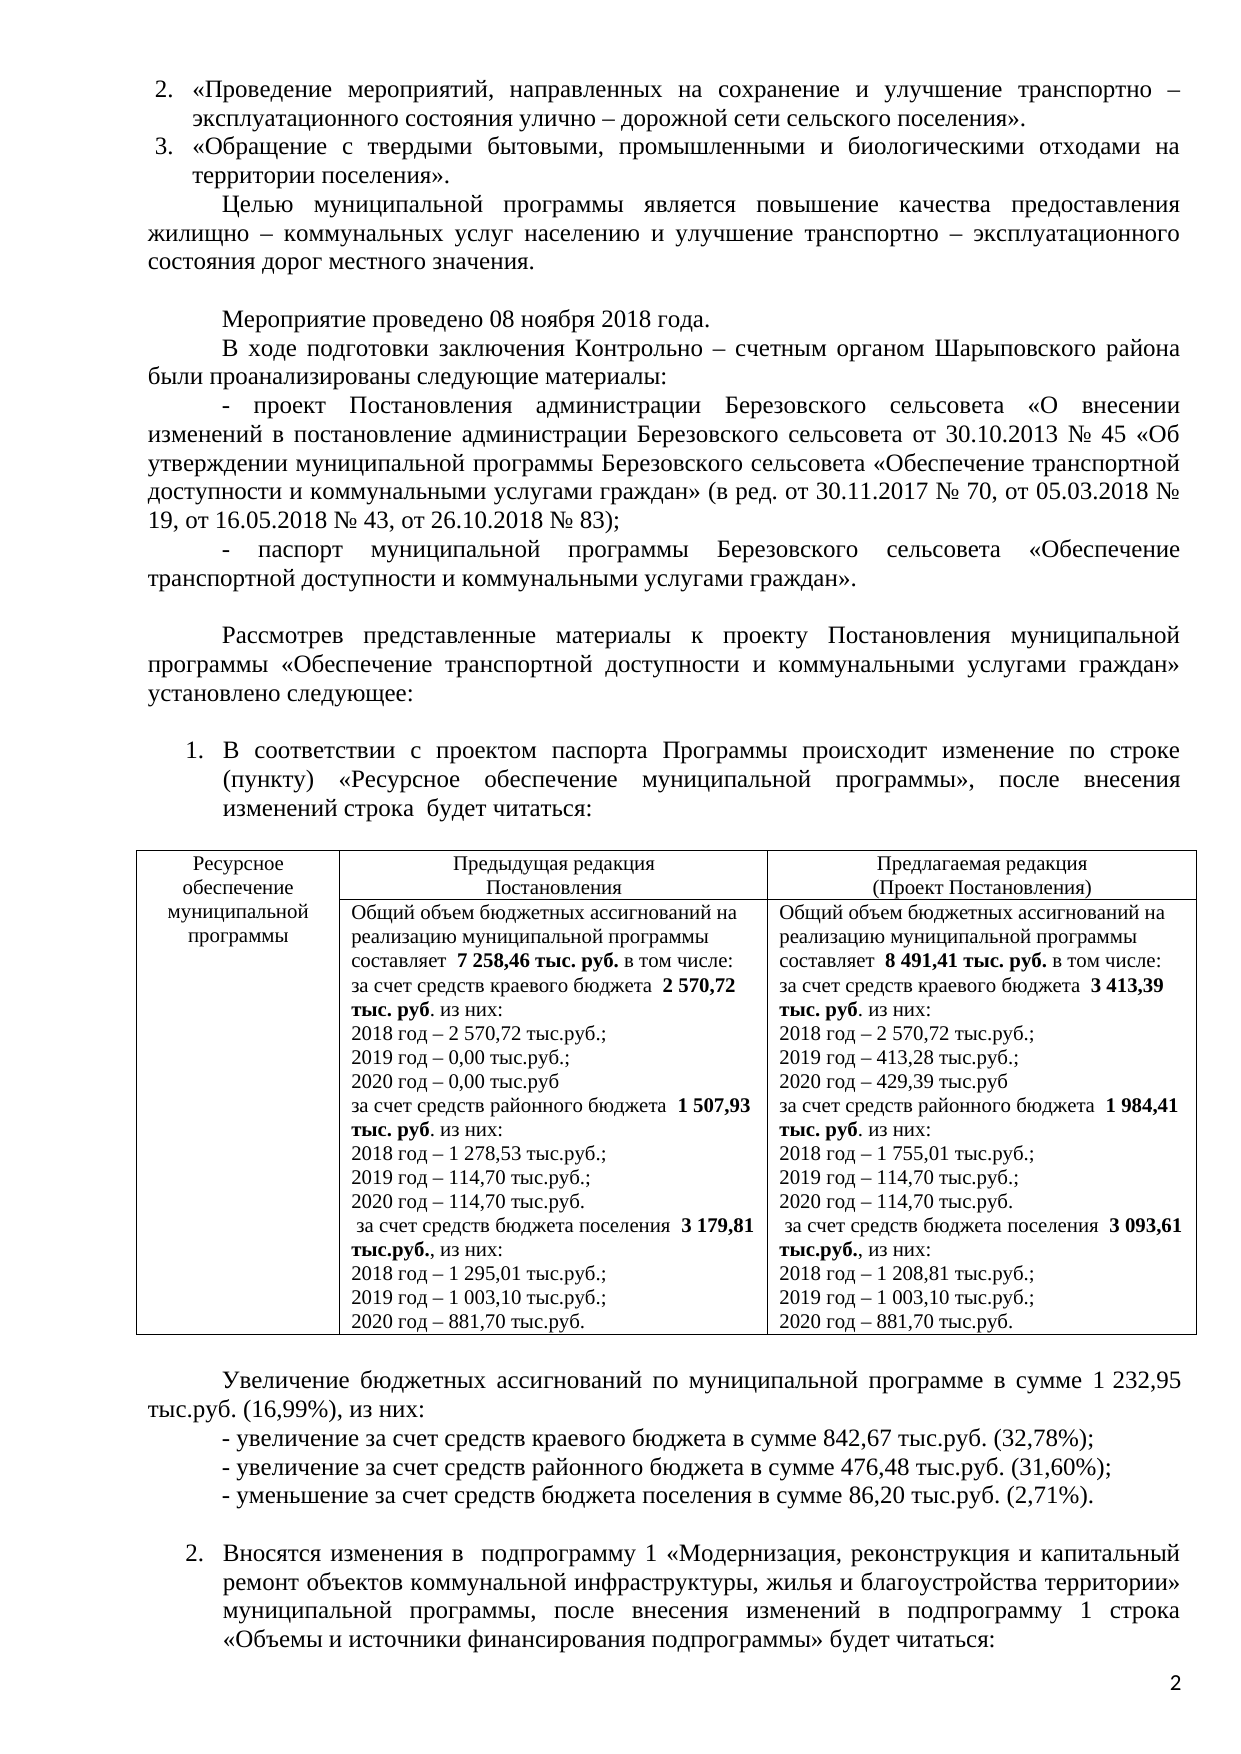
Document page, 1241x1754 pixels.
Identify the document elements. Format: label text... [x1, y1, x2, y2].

list «Проведение мероприятий, направленных на сохранение и улучшение транспортно – эксплуатационного состояния улично – дорожной сети сельского поселения». [154, 74, 1181, 131]
list «Обращение с твердыми бытовыми, промышленными и биологическими отходами на территории поселения». [154, 131, 1181, 189]
text - увеличение за счет средств краевого бюджета в сумме 842,67 тыс.руб. (32,78%); [148, 1423, 1181, 1452]
text Рассмотрев представленные материалы к проекту Постановления муниципальной программы «Обеспечение транспортной доступности и коммунальными услугами граждан» установлено следующее: [148, 620, 1181, 706]
table_cell Общий объем бюджетных ассигнований на реализацию муниципальной программы составляет 7 258,46 тыс. руб. в том числе: за счет средств краевого бюджета 2 570,72 тыс. руб. из них: 2018 год – 2 570,72 тыс.руб.; 2019 год – 0,00 тыс.руб.; 2020 год – 0,00 тыс.руб за счет средств районного бюджета 1 507,93 тыс. руб. из них: 2018 год – 1 278,53 тыс.руб.; 2019 год – 114,70 тыс.руб.; 2020 год – 114,70 тыс.руб. за счет средств бюджета поселения 3 179,81 тыс.руб., из них: 2018 год – 1 295,01 тыс.руб.; 2019 год – 1 003,10 тыс.руб.; 2020 год – 881,70 тыс.руб. [340, 900, 767, 1333]
text - паспорт муниципальной программы Березовского сельсовета «Обеспечение транспортной доступности и коммунальными услугами граждан». [148, 534, 1181, 591]
list В соответствии с проектом паспорта Программы происходит изменение по строке (пункту) «Ресурсное обеспечение муниципальной программы», после внесения изменений строка будет читаться: [185, 735, 1181, 821]
table_cell Общий объем бюджетных ассигнований на реализацию муниципальной программы составляет 8 491,41 тыс. руб. в том числе: за счет средств краевого бюджета 3 413,39 тыс. руб. из них: 2018 год – 2 570,72 тыс.руб.; 2019 год – 413,28 тыс.руб.; 2020 год – 429,39 тыс.руб за счет средств районного бюджета 1 984,41 тыс. руб. из них: 2018 год – 1 755,01 тыс.руб.; 2019 год – 114,70 тыс.руб.; 2020 год – 114,70 тыс.руб. за счет средств бюджета поселения 3 093,61 тыс.руб., из них: 2018 год – 1 208,81 тыс.руб.; 2019 год – 1 003,10 тыс.руб.; 2020 год – 881,70 тыс.руб. [768, 900, 1196, 1333]
text - проект Постановления администрации Березовского сельсовета «О внесении изменений в постановление администрации Березовского сельсовета от 30.10.2013 № 45 «Об утверждении муниципальной программы Березовского сельсовета «Обеспечение транспортной доступности и коммунальными услугами граждан» (в ред. от 30.11.2017 № 70, от 05.03.2018 № 19, от 16.05.2018 № 43, от 26.10.2018 № 83); [148, 390, 1181, 534]
table_header Предыдущая редакция Постановления [340, 851, 767, 899]
text - уменьшение за счет средств бюджета поселения в сумме 86,20 тыс.руб. (2,71%). [148, 1481, 1181, 1509]
text Целью муниципальной программы является повышение качества предоставления жилищно – коммунальных услуг населению и улучшение транспортно – эксплуатационного состояния дорог местного значения. [148, 189, 1181, 275]
text В ходе подготовки заключения Контрольно – счетным органом Шарыповского района были проанализированы следующие материалы: [148, 333, 1181, 390]
text Увеличение бюджетных ассигнований по муниципальной программе в сумме 1 232,95 тыс.руб. (16,99%), из них: [148, 1366, 1181, 1423]
table_header Ресурсное обеспечение муниципальной программы [137, 851, 339, 1333]
text - увеличение за счет средств районного бюджета в сумме 476,48 тыс.руб. (31,60%); [148, 1452, 1181, 1481]
table_header Предлагаемая редакция (Проект Постановления) [768, 851, 1196, 899]
text Мероприятие проведено 08 ноября 2018 года. [148, 304, 1181, 333]
list Вносятся изменения в подпрограмму 1 «Модернизация, реконструкция и капитальный ремонт объектов коммунальной инфраструктуры, жилья и благоустройства территории» муниципальной программы, после внесения изменений в подпрограмму 1 строка «Объемы и источники финансирования подпрограммы» будет читаться: [185, 1538, 1181, 1653]
